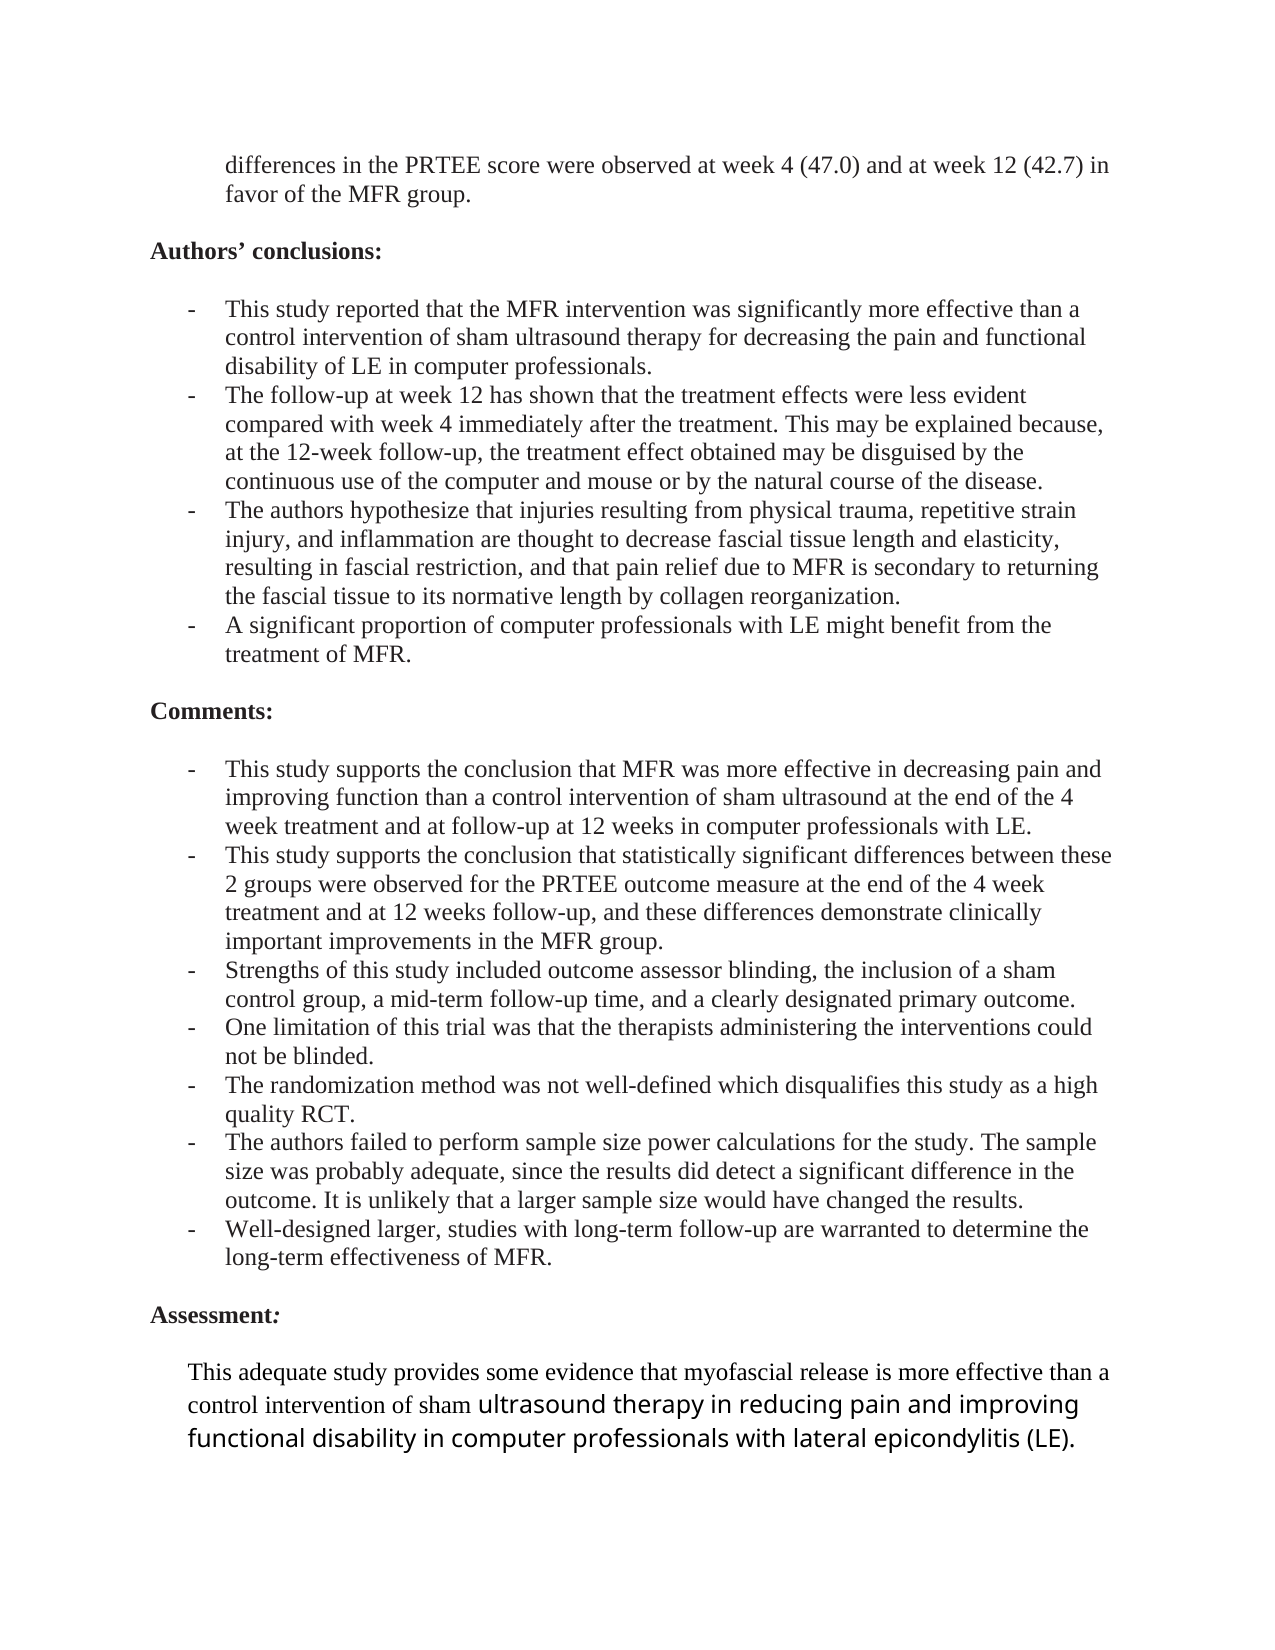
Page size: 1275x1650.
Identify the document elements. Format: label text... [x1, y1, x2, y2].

list The randomization method was not well-defined which disqualifies this study as a high quality RCT. [187, 1070, 1125, 1127]
list The authors failed to perform sample size power calculations for the study. The sample size was probably adequate, since the results did detect a significant difference in the outcome. It is unlikely that a larger sample size would have changed the results. [187, 1127, 1125, 1214]
list This study supports the conclusion that MFR was more effective in decreasing pain and improving function than a control intervention of sham ultrasound at the end of the 4 week treatment and at follow-up at 12 weeks in computer professionals with LE. [187, 754, 1125, 840]
list Well-designed larger, studies with long-term follow-up are warranted to determine the long-term effectiveness of MFR. [187, 1214, 1125, 1271]
list This study supports the conclusion that statistically significant differences between these 2 groups were observed for the PRTEE outcome measure at the end of the 4 week treatment and at 12 weeks follow-up, and these differences demonstrate clinically important improvements in the MFR group. [187, 840, 1125, 955]
list A significant proportion of computer professionals with LE might benefit from the treatment of MFR. [187, 610, 1125, 667]
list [187, 150, 1125, 207]
text This adequate study provides some evidence that myofascial release is more effective than a control intervention of sham ultrasound therapy in reducing pain and improving functional disability in computer professionals with lateral epicondylitis (LE). [187, 1357, 1125, 1454]
list The authors hypothesize that injuries resulting from physical trauma, repetitive strain injury, and inflammation are thought to decrease fascial tissue length and elasticity, resulting in fascial restriction, and that pain relief due to MFR is secondary to returning the fascial tissue to its normative length by collagen reorganization. [187, 495, 1125, 610]
list The follow-up at week 12 has shown that the treatment effects were less evident compared with week 4 immediately after the treatment. This may be explained because, at the 12-week follow-up, the treatment effect obtained may be disguised by the continuous use of the computer and mouse or by the natural course of the disease. [187, 380, 1125, 495]
list One limitation of this trial was that the therapists administering the interventions could not be blinded. [187, 1012, 1125, 1070]
list This study reported that the MFR intervention was significantly more effective than a control intervention of sham ultrasound therapy for decreasing the pain and functional disability of LE in computer professionals. [187, 294, 1125, 380]
text Assessment: [150, 1300, 1125, 1329]
text Authors’ conclusions: [150, 236, 1125, 265]
text Comments: [150, 696, 1125, 725]
list Strengths of this study included outcome assessor blinding, the inclusion of a sham control group, a mid-term follow-up time, and a clearly designated primary outcome. [187, 955, 1125, 1012]
